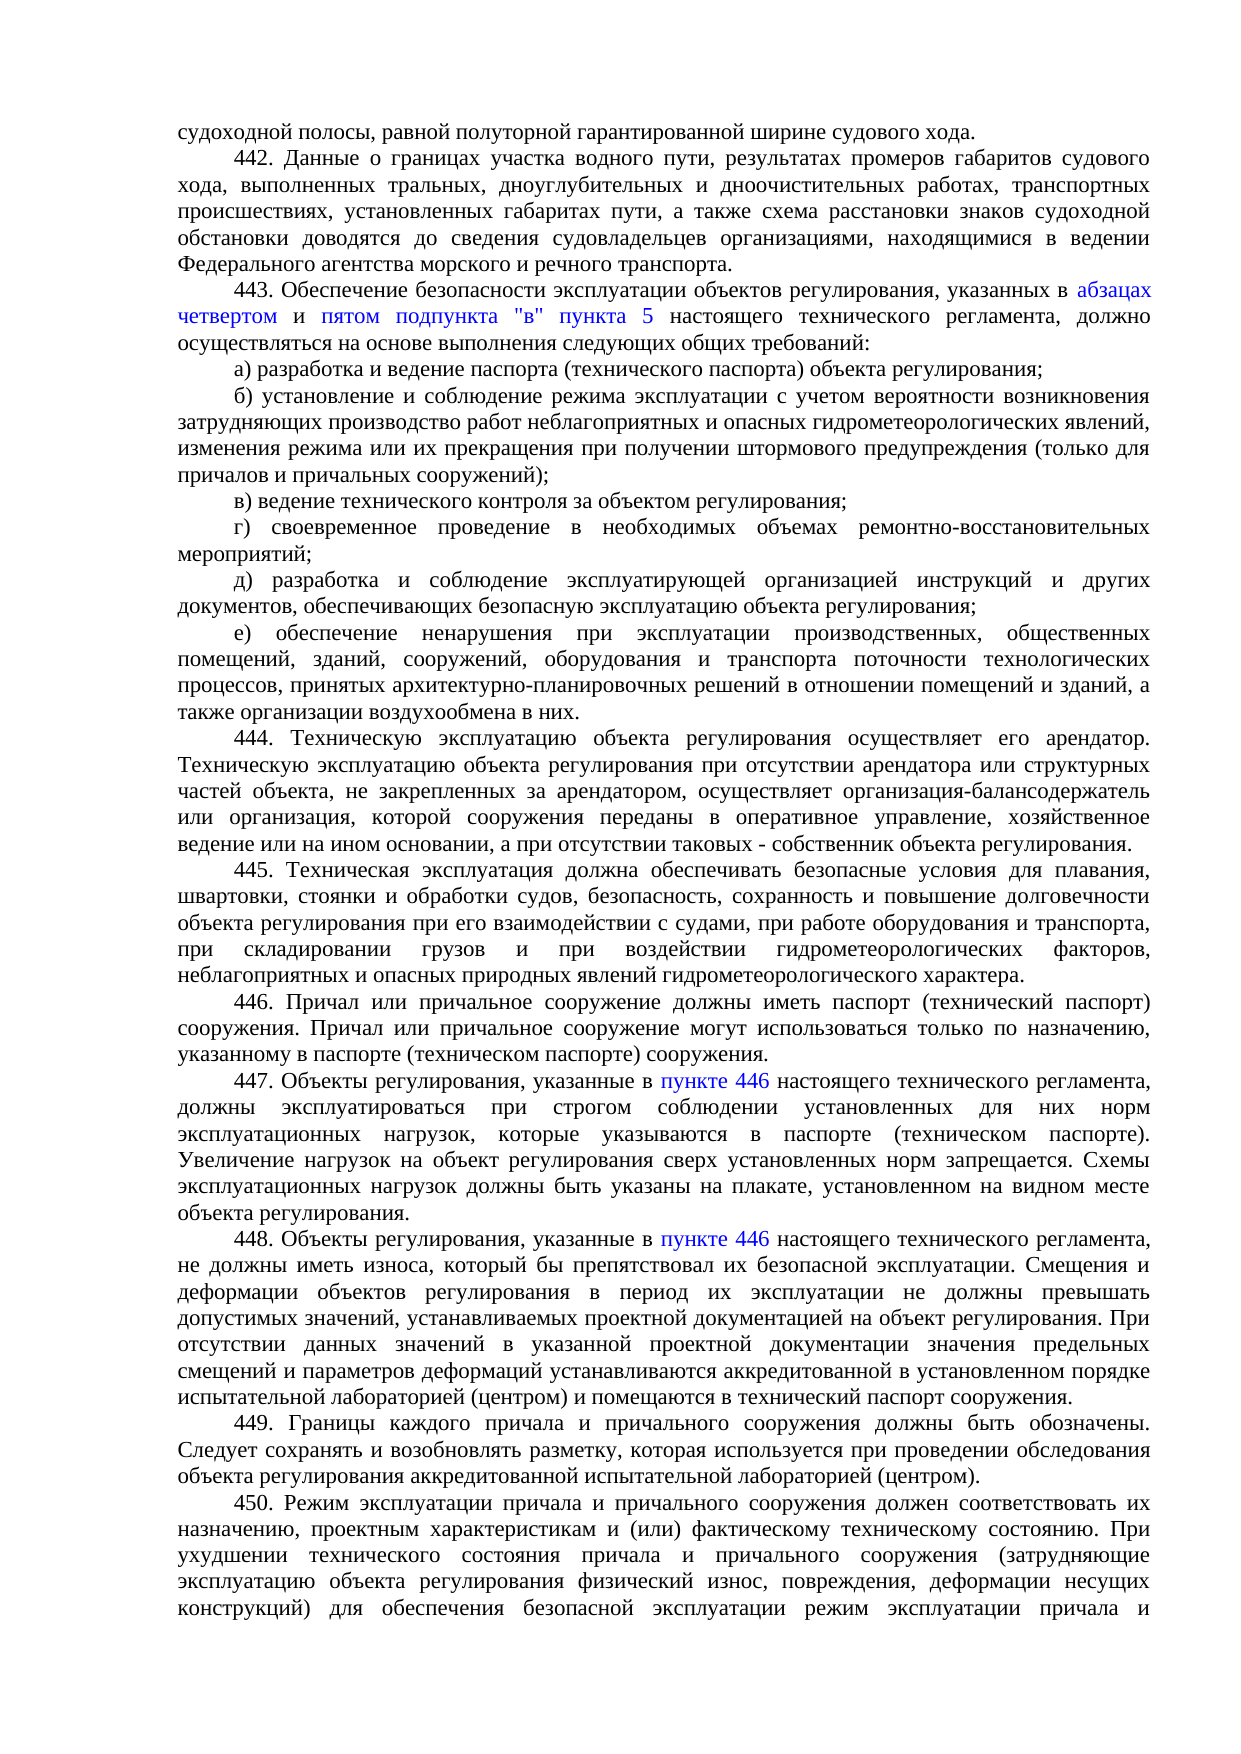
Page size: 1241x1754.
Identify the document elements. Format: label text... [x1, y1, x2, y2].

text 445. Техническая эксплуатация должна обеспечивать безопасные условия для плавания, швартовки, стоянки и обработки судов, безопасность, сохранность и повышение долговечности объекта регулирования при его взаимодействии с судами, при работе оборудования и транспорта, при складировании грузов и при воздействии гидрометеорологических факторов, неблагоприятных и опасных природных явлений гидрометеорологического характера. [177, 856, 1152, 988]
text 449. Границы каждого причала и причального сооружения должны быть обозначены. Следует сохранять и возобновлять разметку, которая используется при проведении обследования объекта регулирования аккредитованной испытательной лабораторией (центром). [177, 1409, 1152, 1488]
text г) своевременное проведение в необходимых объемах ремонтно-восстановительных мероприятий; [177, 513, 1152, 566]
text 446. Причал или причальное сооружение должны иметь паспорт (технический паспорт) сооружения. Причал или причальное сооружение могут использоваться только по назначению, указанному в паспорте (техническом паспорте) сооружения. [177, 988, 1152, 1067]
text 447. Объекты регулирования, указанные в пункте 446 настоящего технического регламента, должны эксплуатироваться при строгом соблюдении установленных для них норм эксплуатационных нагрузок, которые указываются в паспорте (техническом паспорте). Увеличение нагрузок на объект регулирования сверх установленных норм запрещается. Схемы эксплуатационных нагрузок должны быть указаны на плакате, установленном на видном месте объекта регулирования. [177, 1067, 1152, 1225]
text б) установление и соблюдение режима эксплуатации с учетом вероятности возникновения затрудняющих производство работ неблагоприятных и опасных гидрометеорологических явлений, изменения режима или их прекращения при получении штормового предупреждения (только для причалов и причальных сооружений); [177, 382, 1152, 487]
text 448. Объекты регулирования, указанные в пункте 446 настоящего технического регламента, не должны иметь износа, который бы препятствовал их безопасной эксплуатации. Смещения и деформации объектов регулирования в период их эксплуатации не должны превышать допустимых значений, устанавливаемых проектной документацией на объект регулирования. При отсутствии данных значений в указанной проектной документации значения предельных смещений и параметров деформаций устанавливаются аккредитованной в установленном порядке испытательной лабораторией (центром) и помещаются в технический паспорт сооружения. [177, 1225, 1152, 1409]
text 444. Техническую эксплуатацию объекта регулирования осуществляет его арендатор. Техническую эксплуатацию объекта регулирования при отсутствии арендатора или структурных частей объекта, не закрепленных за арендатором, осуществляет организация-балансодержатель или организация, которой сооружения переданы в оперативное управление, хозяйственное ведение или на ином основании, а при отсутствии таковых - собственник объекта регулирования. [177, 724, 1152, 856]
text а) разработка и ведение паспорта (технического паспорта) объекта регулирования; [177, 355, 1152, 382]
text д) разработка и соблюдение эксплуатирующей организацией инструкций и других документов, обеспечивающих безопасную эксплуатацию объекта регулирования; [177, 566, 1152, 619]
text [177, 1488, 1152, 1620]
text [177, 118, 1152, 144]
text 443. Обеспечение безопасности эксплуатации объектов регулирования, указанных в абзацах четвертом и пятом подпункта "в" пункта 5 настоящего технического регламента, должно осуществляться на основе выполнения следующих общих требований: [177, 276, 1152, 355]
text е) обеспечение ненарушения при эксплуатации производственных, общественных помещений, зданий, сооружений, оборудования и транспорта поточности технологических процессов, принятых архитектурно-планировочных решений в отношении помещений и зданий, а также организации воздухообмена в них. [177, 619, 1152, 724]
text в) ведение технического контроля за объектом регулирования; [177, 487, 1152, 513]
text 442. Данные о границах участка водного пути, результатах промеров габаритов судового хода, выполненных тральных, дноуглубительных и дноочистительных работах, транспортных происшествиях, установленных габаритах пути, а также схема расстановки знаков судоходной обстановки доводятся до сведения судовладельцев организациями, находящимися в ведении Федерального агентства морского и речного транспорта. [177, 144, 1152, 276]
